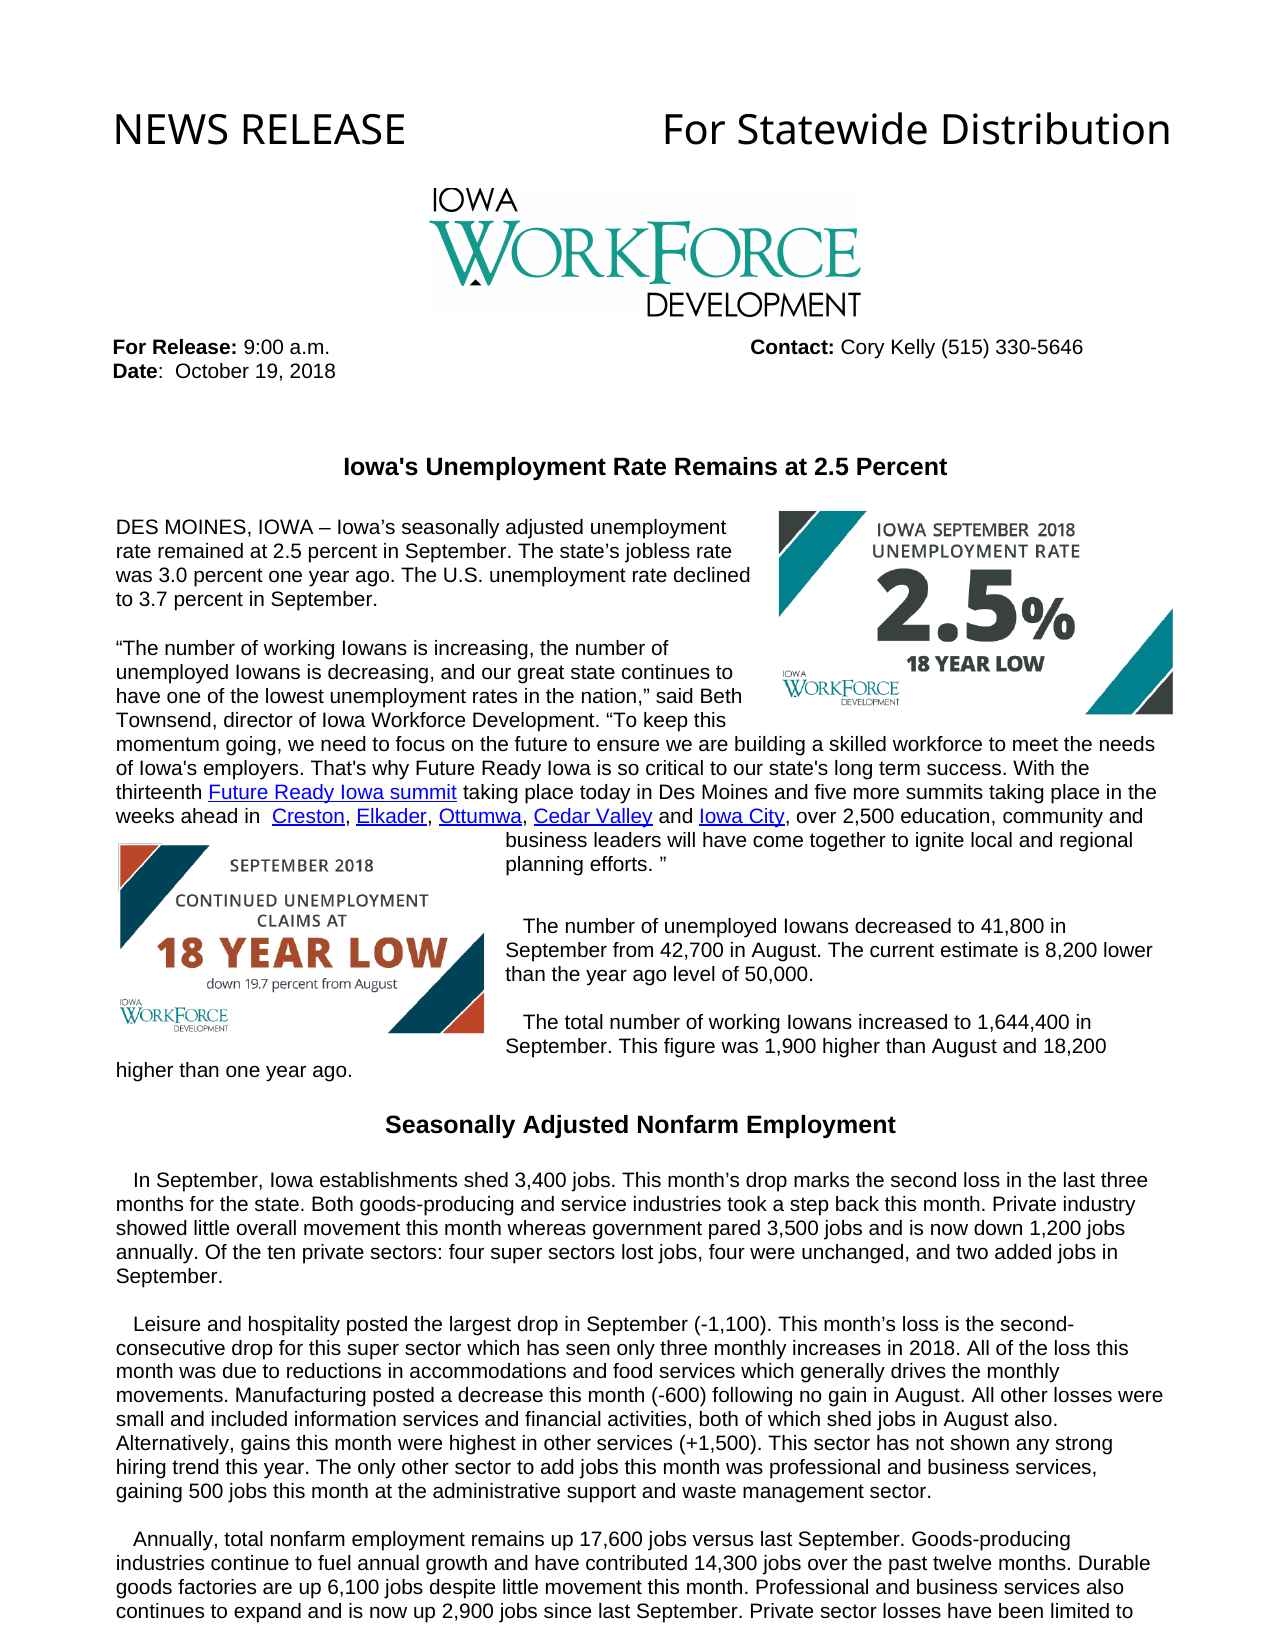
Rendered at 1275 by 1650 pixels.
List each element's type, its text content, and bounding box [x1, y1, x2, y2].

table_cell For Release: 9:00 a.m. Date: October 19, 2018 [101, 335, 645, 411]
picture [429, 188, 861, 317]
picture [117, 842, 487, 1036]
table_cell Contact: Cory Kelly (515) 330-5646 [645, 335, 1189, 411]
picture [776, 508, 1175, 717]
table_cell [101, 163, 1189, 334]
table_header For Statewide Distribution [645, 75, 1189, 163]
table_header NEWS RELEASE [101, 75, 645, 163]
table_cell [101, 411, 1189, 1623]
